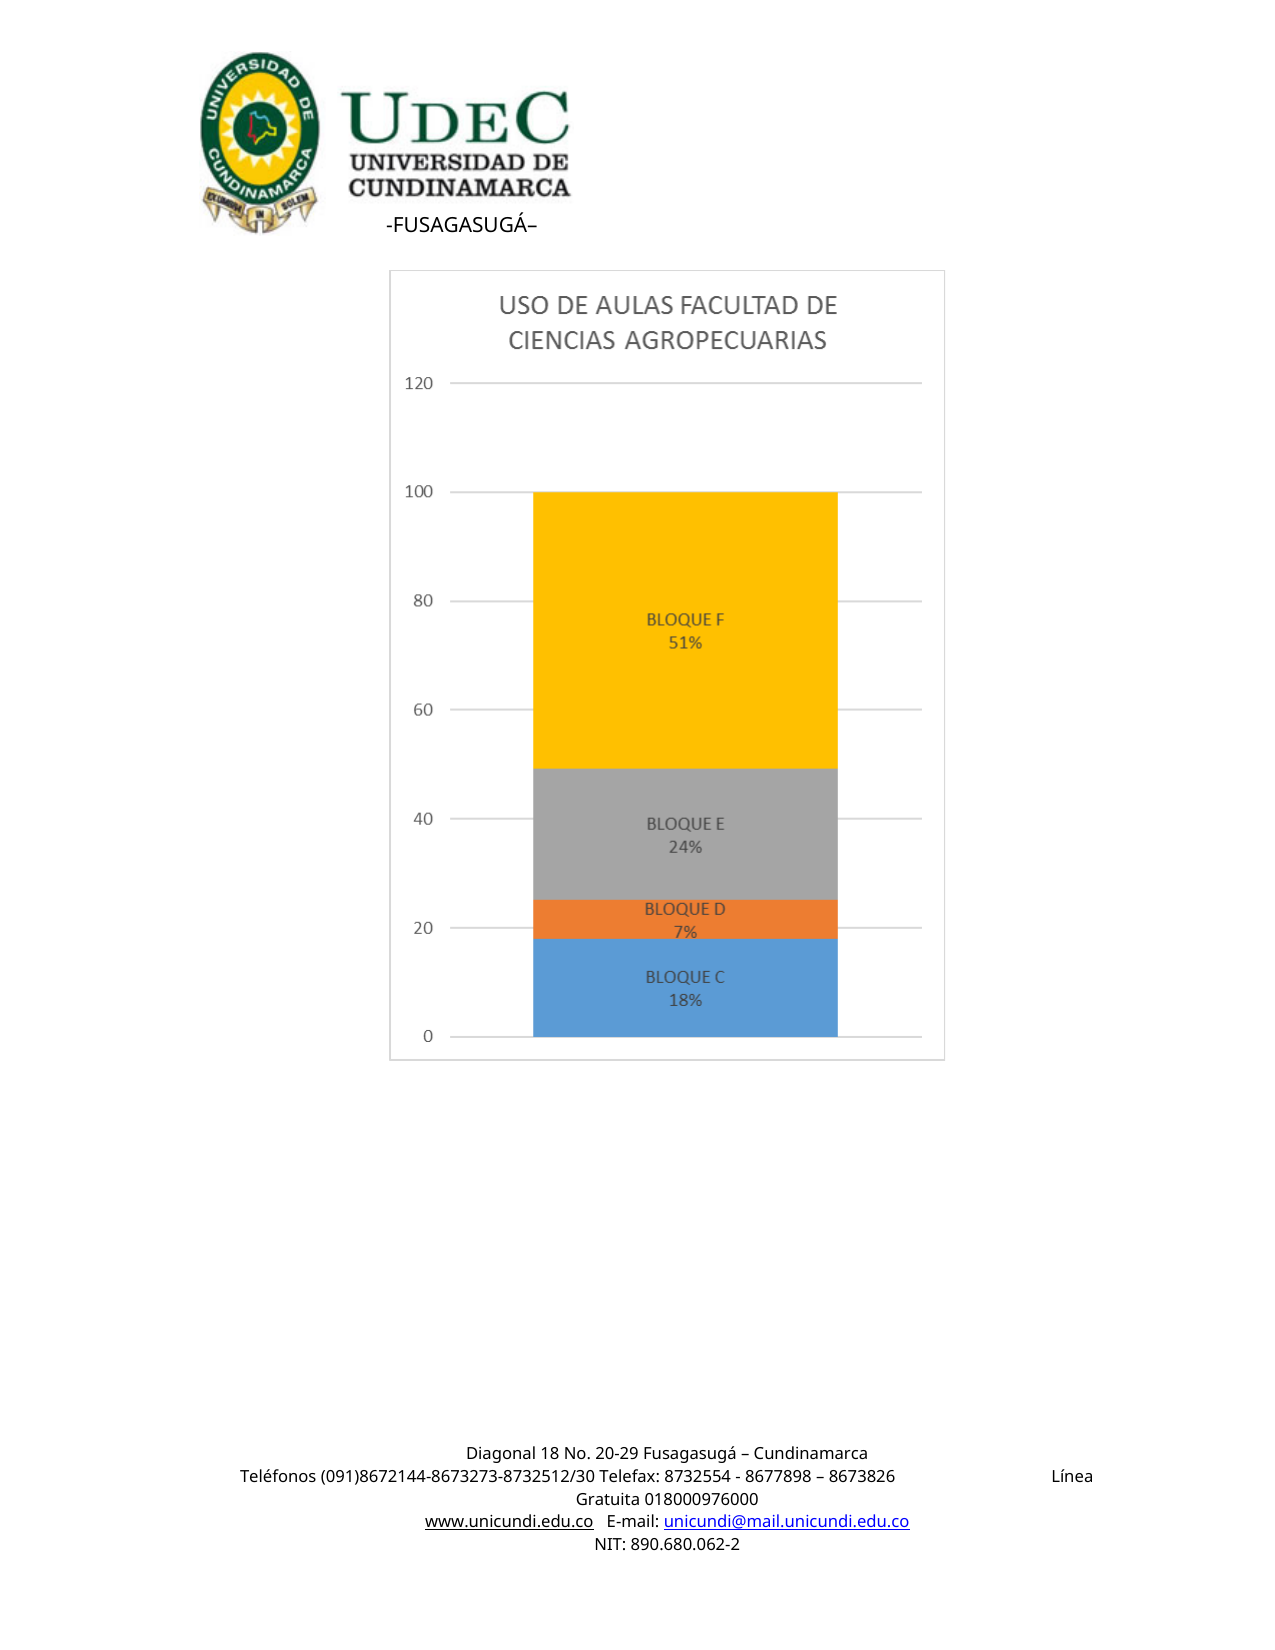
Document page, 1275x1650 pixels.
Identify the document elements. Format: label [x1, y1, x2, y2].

picture [389, 270, 946, 1061]
picture [199, 51, 574, 236]
